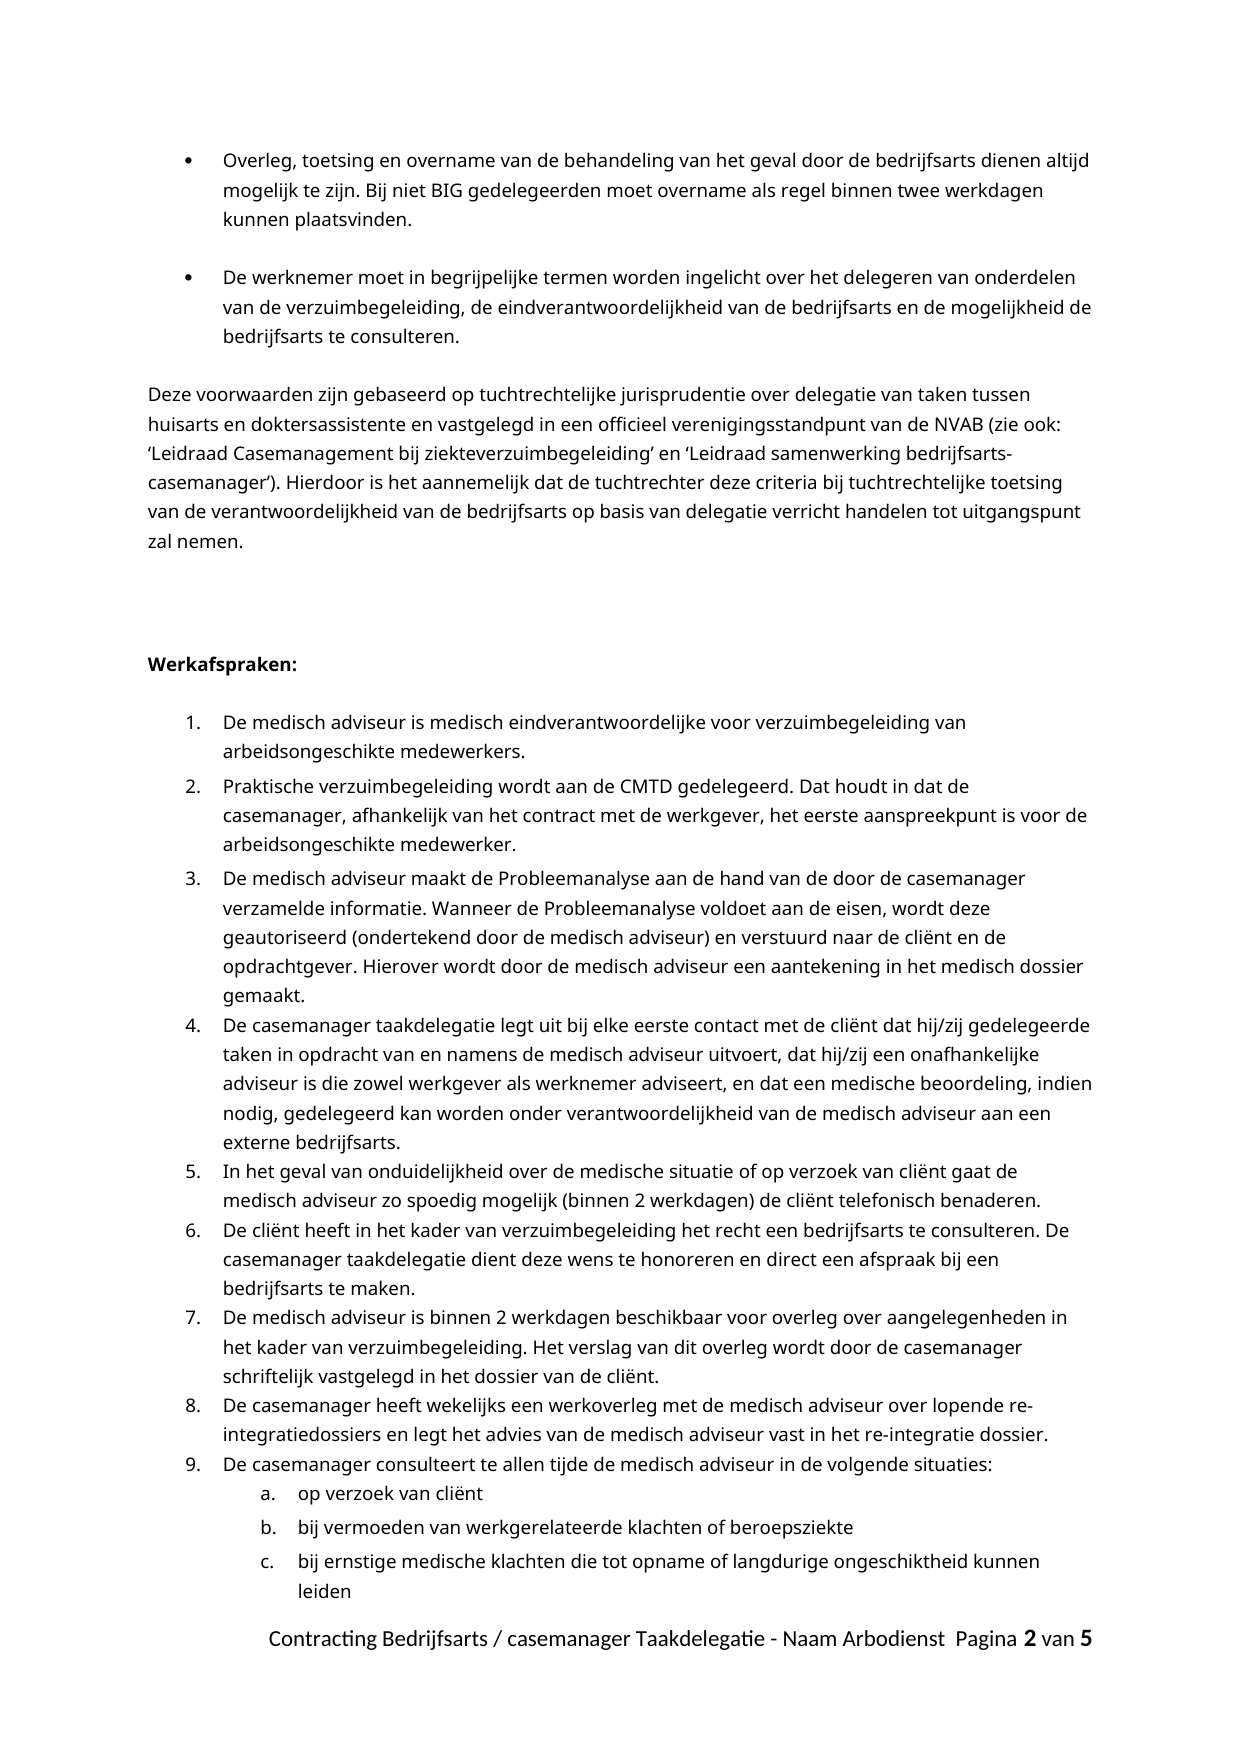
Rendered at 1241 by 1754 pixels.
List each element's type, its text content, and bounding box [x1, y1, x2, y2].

list In het geval van onduidelijkheid over de medische situatie of op verzoek van cliënt gaat de medisch adviseur zo spoedig mogelijk (binnen 2 werkdagen) de cliënt telefonisch benaderen. [185, 1158, 1093, 1213]
list Praktische verzuimbegeleiding wordt aan de CMTD gedelegeerd. Dat houdt in dat de casemanager, afhankelijk van het contract met de werkgever, het eerste aanspreekpunt is voor de arbeidsongeschikte medewerker. [185, 773, 1093, 857]
list De werknemer moet in begrijpelijke termen worden ingelicht over het delegeren van onderdelen van de verzuimbegeleiding, de eindverantwoordelijkheid van de bedrijfsarts en de mogelijkheid de bedrijfsarts te consulteren. [185, 265, 1093, 349]
list De casemanager consulteert te allen tijde de medisch adviseur in de volgende situaties: [185, 1451, 1093, 1477]
text Werkafspraken: [148, 651, 1093, 676]
list De cliënt heeft in het kader van verzuimbegeleiding het recht een bedrijfsarts te consulteren. De casemanager taakdelegatie dient deze wens te honoreren en direct een afspraak bij een bedrijfsarts te maken. [185, 1217, 1093, 1301]
list De casemanager taakdelegatie legt uit bij elke eerste contact met de cliënt dat hij/zij gedelegeerde taken in opdracht van en namens de medisch adviseur uitvoert, dat hij/zij een onafhankelijke adviseur is die zowel werkgever als werknemer adviseert, en dat een medische beoordeling, indien nodig, gedelegeerd kan worden onder verantwoordelijkheid van de medisch adviseur aan een externe bedrijfsarts. [185, 1012, 1093, 1154]
list bij ernstige medische klachten die tot opname of langdurige ongeschiktheid kunnen leiden [260, 1549, 1093, 1603]
text Deze voorwaarden zijn gebaseerd op tuchtrechtelijke jurisprudentie over delegatie van taken tussen huisarts en doktersassistente en vastgelegd in een officieel verenigingsstandpunt van de NVAB (zie ook: ‘Leidraad Casemanagement bij ziekteverzuimbegeleiding’ en ‘Leidraad samenwerking bedrijfsarts-casemanager’). Hierdoor is het aannemelijk dat de tuchtrechter deze criteria bij tuchtrechtelijke toetsing van de verantwoordelijkheid van de bedrijfsarts op basis van delegatie verricht handelen tot uitgangspunt zal nemen. [148, 382, 1093, 554]
list De casemanager heeft wekelijks een werkoverleg met de medisch adviseur over lopende re-integratiedossiers en legt het advies van de medisch adviseur vast in het re-integratie dossier. [185, 1392, 1093, 1447]
list De medisch adviseur is binnen 2 werkdagen beschikbaar voor overleg over aangelegenheden in het kader van verzuimbegeleiding. Het verslag van dit overleg wordt door de casemanager schriftelijk vastgelegd in het dossier van de cliënt. [185, 1305, 1093, 1389]
list De medisch adviseur maakt de Probleemanalyse aan de hand van de door de casemanager verzamelde informatie. Wanneer de Probleemanalyse voldoet aan de eisen, wordt deze geautoriseerd (ondertekend door de medisch adviseur) en verstuurd naar de cliënt en de opdrachtgever. Hierover wordt door de medisch adviseur een aantekening in het medisch dossier gemaakt. [185, 866, 1093, 1008]
list op verzoek van cliënt [260, 1480, 1093, 1506]
list Overleg, toetsing en overname van de behandeling van het geval door de bedrijfsarts dienen altijd mogelijk te zijn. Bij niet BIG gedelegeerden moet overname als regel binnen twee werkdagen kunnen plaatsvinden. [185, 148, 1093, 232]
list bij vermoeden van werkgerelateerde klachten of beroepsziekte [260, 1514, 1093, 1540]
list De medisch adviseur is medisch eindverantwoordelijke voor verzuimbegeleiding van arbeidsongeschikte medewerkers. [185, 709, 1093, 764]
